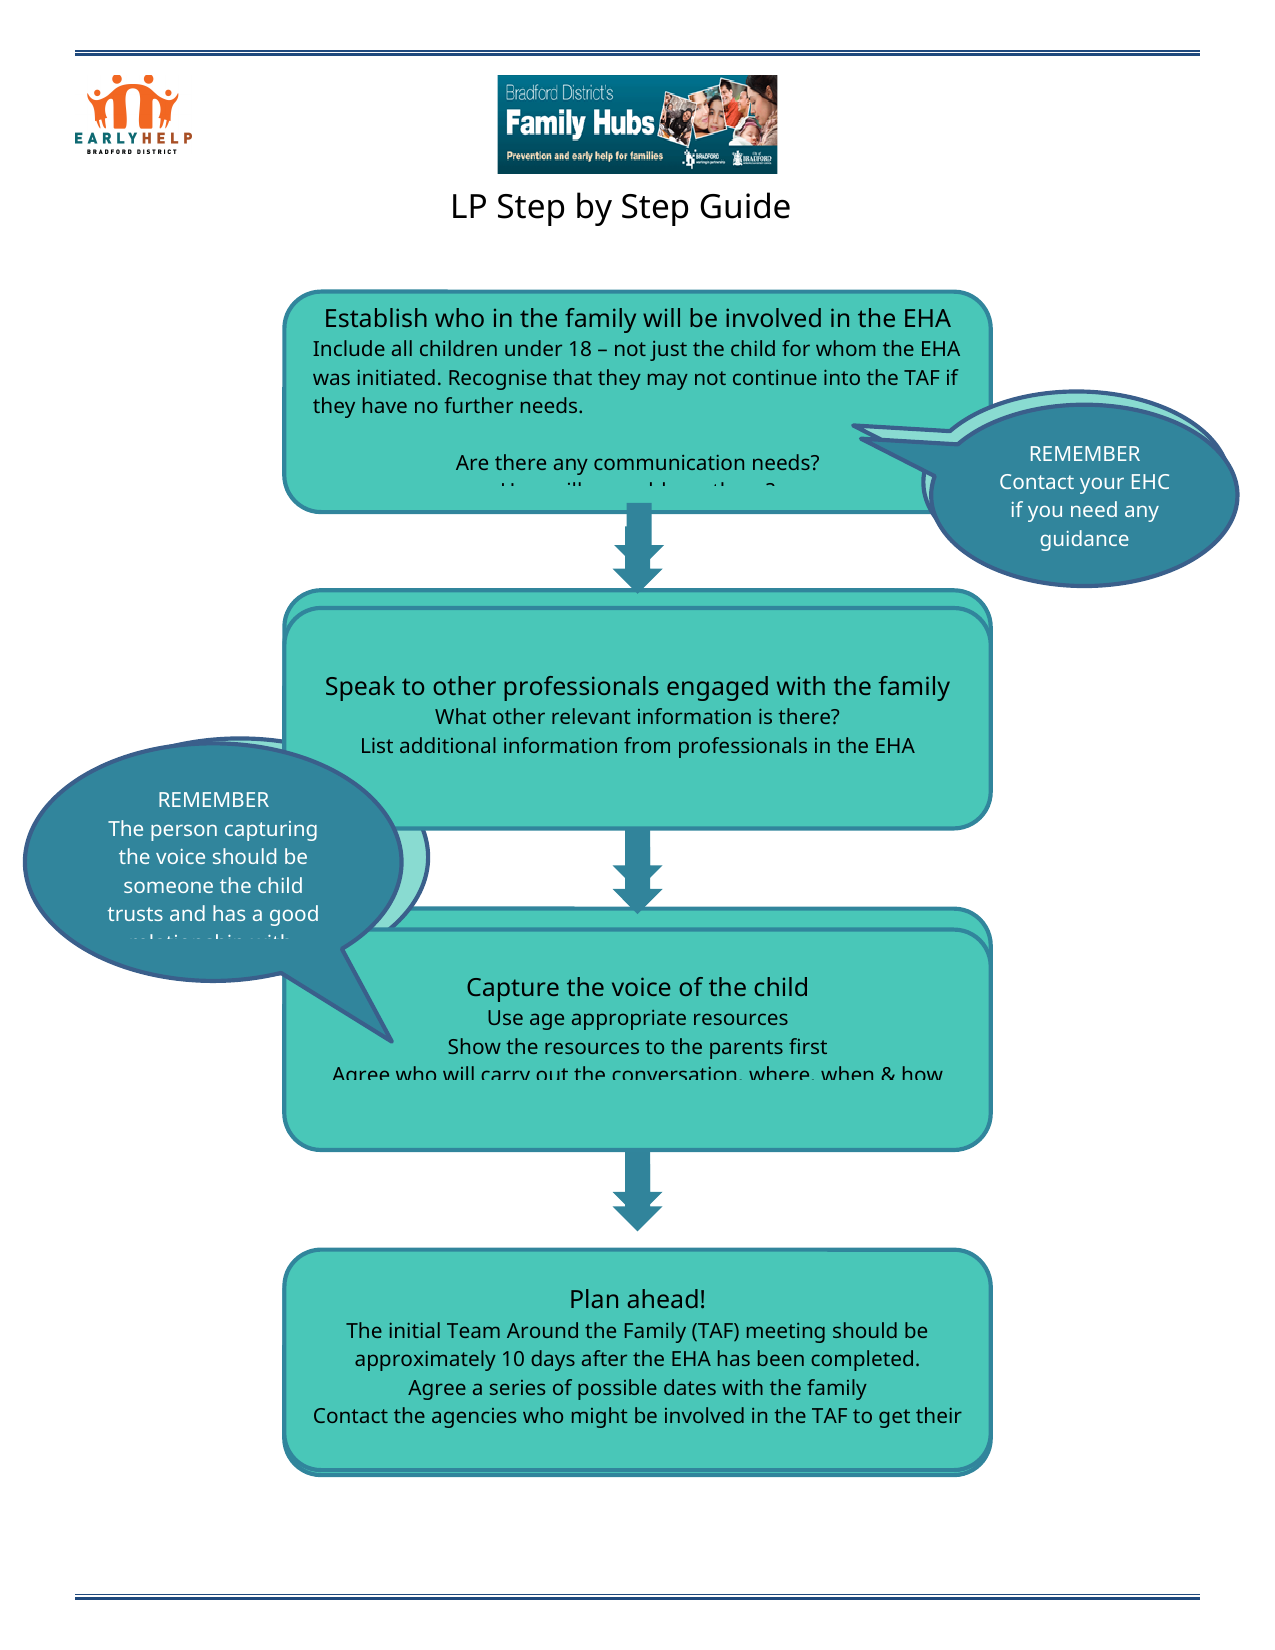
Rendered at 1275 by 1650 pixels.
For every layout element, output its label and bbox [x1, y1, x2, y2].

picture [508, 152, 540, 160]
picture [521, 116, 556, 134]
picture [567, 110, 585, 140]
picture [620, 154, 627, 160]
picture [596, 152, 612, 161]
picture [733, 151, 769, 165]
picture [560, 117, 564, 134]
picture [595, 110, 654, 135]
picture [507, 110, 520, 134]
picture [555, 154, 568, 160]
picture [658, 75, 778, 147]
picture [573, 152, 592, 161]
picture [75, 75, 192, 154]
picture [631, 152, 662, 160]
picture [537, 154, 552, 160]
picture [685, 152, 694, 165]
picture [697, 154, 718, 158]
